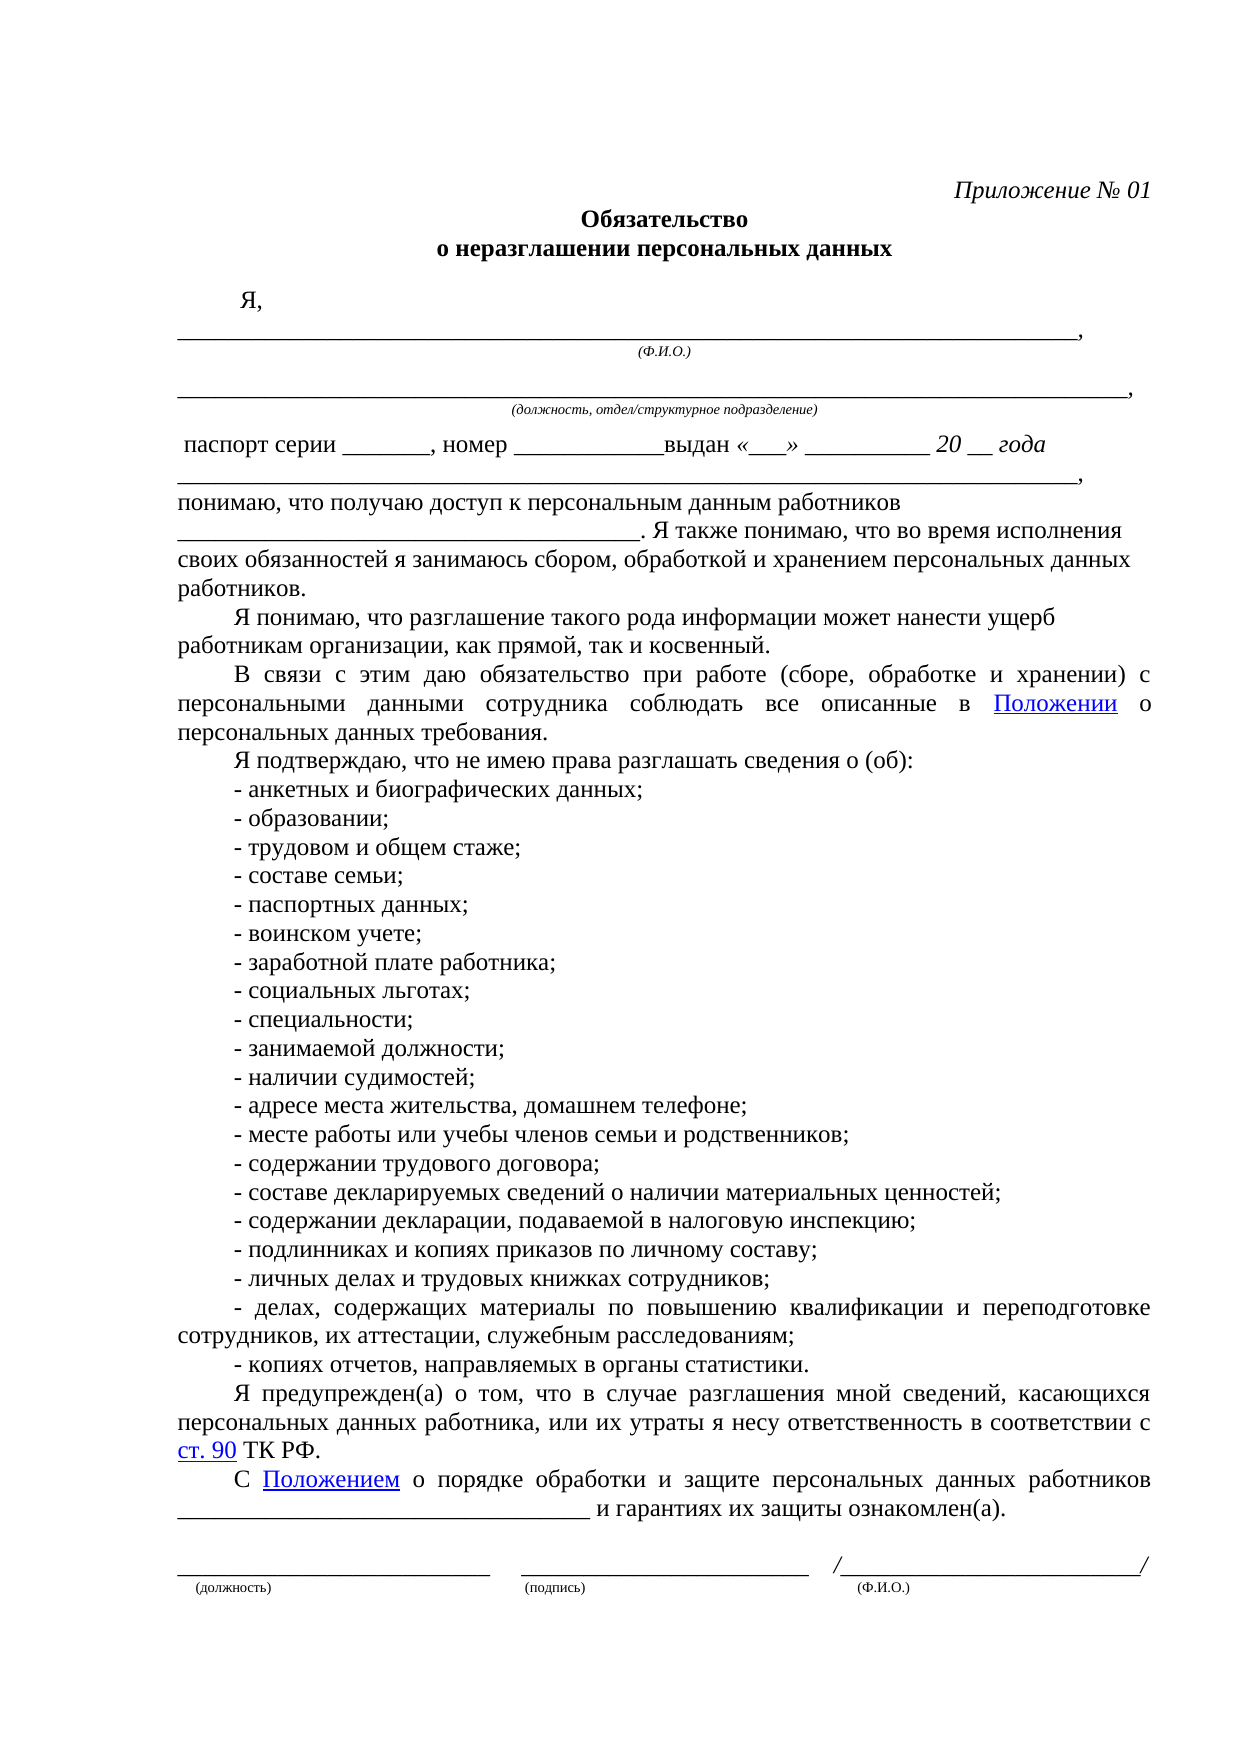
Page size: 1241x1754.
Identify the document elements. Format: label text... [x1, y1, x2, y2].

text - наличии судимостей; [177, 1062, 1152, 1091]
text ____________________________________________________________________________, [177, 372, 1152, 401]
text - составе декларируемых сведений о наличии материальных ценностей; [177, 1177, 1152, 1206]
text о неразглашении персональных данных [177, 233, 1152, 262]
text - копиях отчетов, направляемых в органы статистики. [177, 1349, 1152, 1378]
text - анкетных и биографических данных; [177, 774, 1152, 803]
text - заработной плате работника; [177, 947, 1152, 976]
text - специальности; [177, 1004, 1152, 1033]
text - составе семьи; [177, 861, 1152, 889]
text С Положением о порядке обработки и защите персональных данных работников _________________________________ и гарантиях их защиты ознакомлен(а). [177, 1464, 1152, 1522]
text - содержании трудового договора; [177, 1148, 1152, 1177]
text Обязательство [177, 204, 1152, 233]
text - образовании; [177, 803, 1152, 832]
text (должность, отдел/структурное подразделение) [177, 401, 1152, 429]
text В связи с этим даю обязательство при работе (сборе, обработке и хранении) с персональными данными сотрудника соблюдать все описанные в Положении о персональных данных требования. [177, 659, 1152, 746]
text Я, ________________________________________________________________________, [177, 286, 1152, 343]
text - месте работы или учебы членов семьи и родственников; [177, 1119, 1152, 1148]
text Приложение № 01 [177, 176, 1152, 204]
text _________________________ _______________________ /________________________/ [177, 1551, 1152, 1579]
text - паспортных данных; [177, 889, 1152, 918]
text - трудовом и общем стаже; [177, 832, 1152, 861]
text - адресе места жительства, домашнем телефоне; [177, 1091, 1152, 1119]
text Я понимаю, что разглашение такого рода информации может нанести ущерб работникам организации, как прямой, так и косвенный. [177, 602, 1152, 659]
text - занимаемой должности; [177, 1033, 1152, 1062]
text - личных делах и трудовых книжках сотрудников; [177, 1263, 1152, 1292]
text Я подтверждаю, что не имею права разглашать сведения о (об): [177, 746, 1152, 774]
text (Ф.И.О.) [177, 343, 1152, 372]
text - воинском учете; [177, 918, 1152, 947]
text - социальных льготах; [177, 976, 1152, 1004]
text паспорт серии _______, номер ____________выдан «___» __________ 20 __ года ________________________________________________________________________, понимаю, что получаю доступ к персональным данным работников _____________________________________. Я также понимаю, что во время исполнения своих обязанностей я занимаюсь сбором, обработкой и хранением персональных данных работников. [177, 429, 1152, 602]
text - подлинниках и копиях приказов по личному составу; [177, 1234, 1152, 1263]
text (должность) (подпись) (Ф.И.О.) [177, 1579, 1152, 1608]
text - содержании декларации, подаваемой в налоговую инспекцию; [177, 1206, 1152, 1234]
text - делах, содержащих материалы по повышению квалификации и переподготовке сотрудников, их аттестации, служебным расследованиям; [177, 1292, 1152, 1349]
text Я предупрежден(а) о том, что в случае разглашения мной сведений, касающихся персональных данных работника, или их утраты я несу ответственность в соответствии с ст. 90 ТК РФ. [177, 1378, 1152, 1464]
